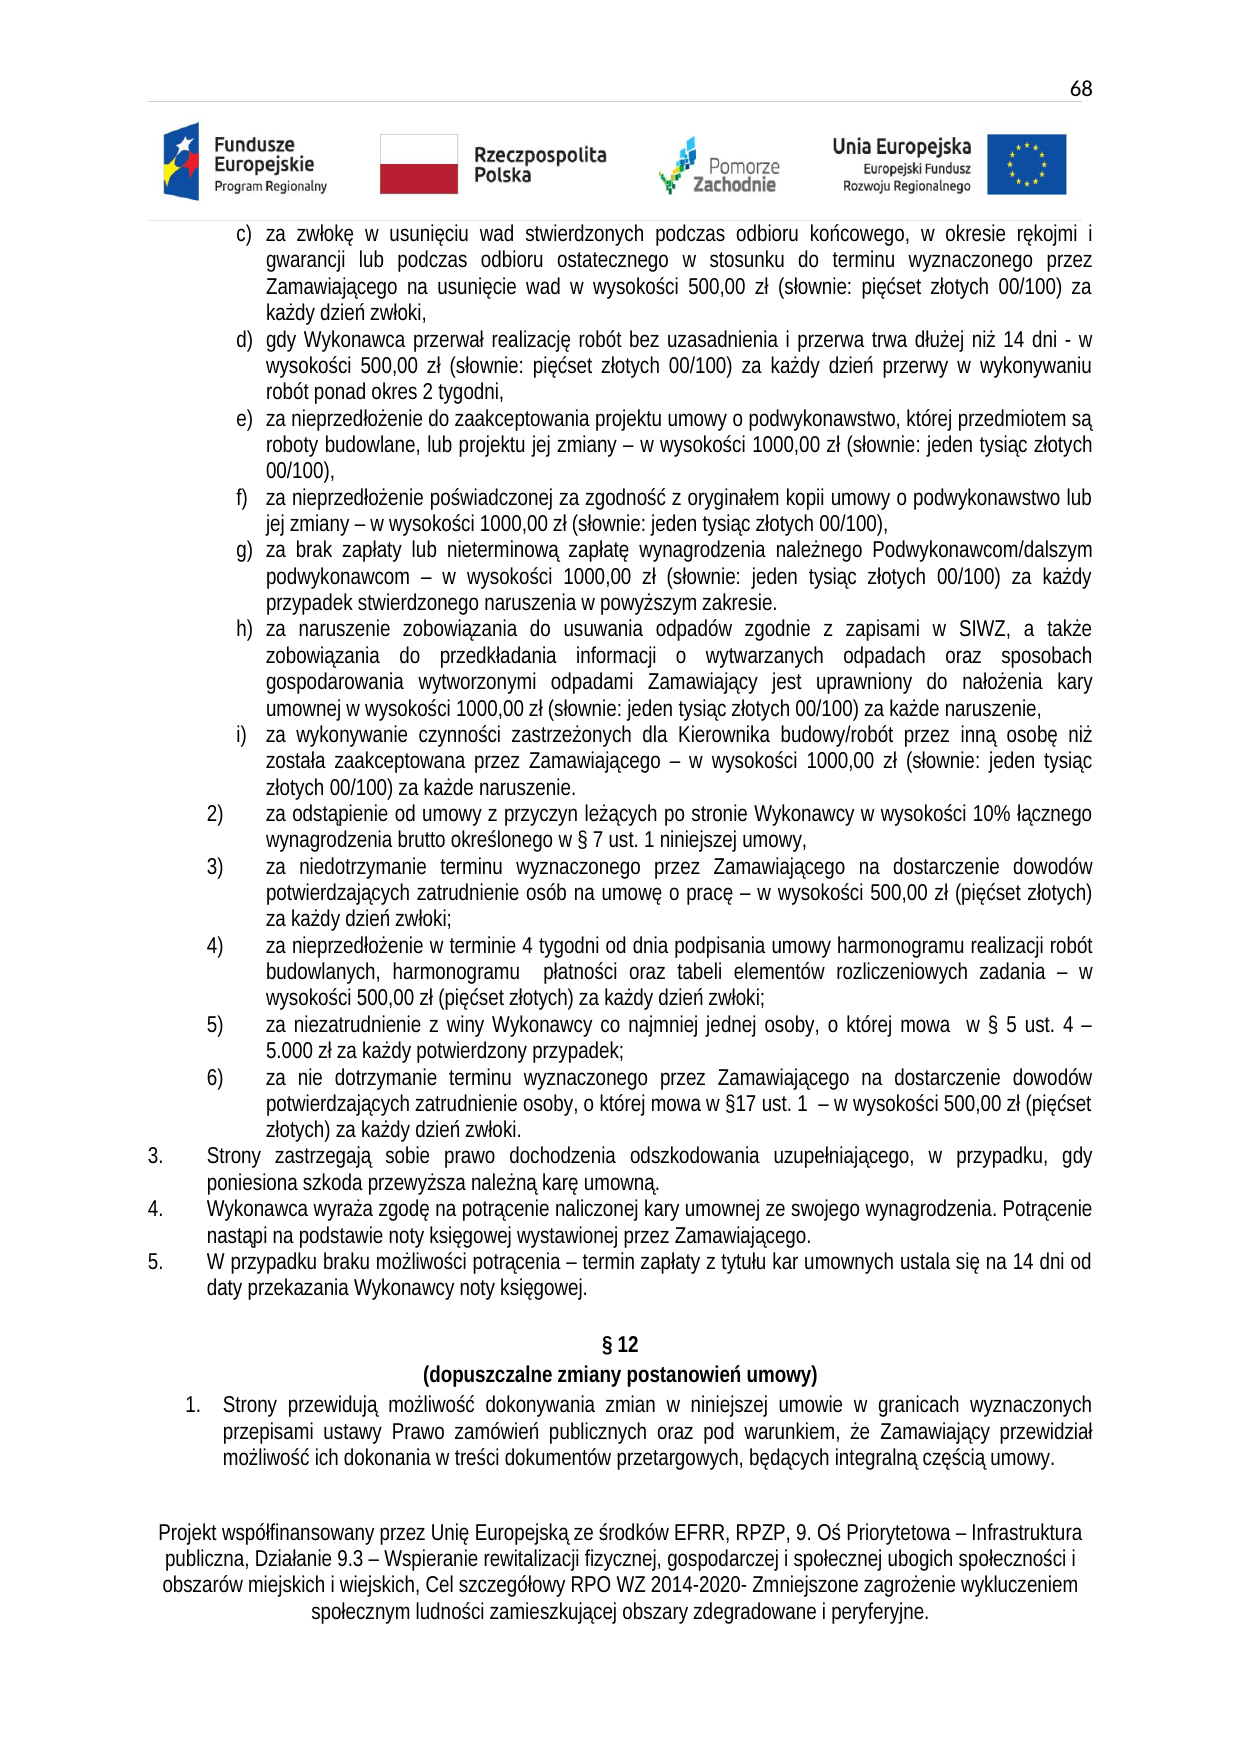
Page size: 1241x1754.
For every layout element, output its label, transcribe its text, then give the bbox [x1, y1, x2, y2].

list za zwłokę w usunięciu wad stwierdzonych podczas odbioru końcowego, w okresie rękojmi i gwarancji lub podczas odbioru ostatecznego w stosunku do terminu wyznaczonego przez Zamawiającego na usunięcie wad w wysokości 500,00 zł (słownie: pięćset złotych 00/100) za każdy dzień zwłoki, [236, 220, 1093, 326]
list za naruszenie zobowiązania do usuwania odpadów zgodnie z zapisami w SIWZ, a także zobowiązania do przedkładania informacji o wytwarzanych odpadach oraz sposobach gospodarowania wytworzonymi odpadami Zamawiający jest uprawniony do nałożenia kary umownej w wysokości 1000,00 zł (słownie: jeden tysiąc złotych 00/100) za każde naruszenie, [236, 615, 1093, 721]
list Wykonawca wyraża zgodę na potrącenie naliczonej kary umownej ze swojego wynagrodzenia. Potrącenie nastąpi na podstawie noty księgowej wystawionej przez Zamawiającego. [148, 1195, 1093, 1248]
list za niedotrzymanie terminu wyznaczonego przez Zamawiającego na dostarczenie dowodów potwierdzających zatrudnienie osób na umowę o pracę – w wysokości 500,00 zł (pięćset złotych) za każdy dzień zwłoki; [207, 853, 1093, 932]
list gdy Wykonawca przerwał realizację robót bez uzasadnienia i przerwa trwa dłużej niż 14 dni - w wysokości 500,00 zł (słownie: pięćset złotych 00/100) za każdy dzień przerwy w wykonywaniu robót ponad okres 2 tygodni, [236, 326, 1093, 404]
list za nieprzedłożenie w terminie 4 tygodni od dnia podpisania umowy harmonogramu realizacji robót budowlanych, harmonogramu płatności oraz tabeli elementów rozliczeniowych zadania – w wysokości 500,00 zł (pięćset złotych) za każdy dzień zwłoki; [207, 932, 1093, 1011]
list Strony zastrzegają sobie prawo dochodzenia odszkodowania uzupełniającego, w przypadku, gdy poniesiona szkoda przewyższa należną karę umowną. [148, 1142, 1093, 1195]
list za nieprzedłożenie poświadczonej za zgodność z oryginałem kopii umowy o podwykonawstwo lub jej zmiany – w wysokości 1000,00 zł (słownie: jeden tysiąc złotych 00/100), [236, 484, 1093, 536]
list za brak zapłaty lub nieterminową zapłatę wynagrodzenia należnego Podwykonawcom/dalszym podwykonawcom – w wysokości 1000,00 zł (słownie: jeden tysiąc złotych 00/100) za każdy przypadek stwierdzonego naruszenia w powyższym zakresie. [236, 536, 1093, 615]
list za wykonywanie czynności zastrzeżonych dla Kierownika budowy/robót przez inną osobę niż została zaakceptowana przez Zamawiającego – w wysokości 1000,00 zł (słownie: jeden tysiąc złotych 00/100) za każde naruszenie. [236, 721, 1093, 800]
list za nie dotrzymanie terminu wyznaczonego przez Zamawiającego na dostarczenie dowodów potwierdzających zatrudnienie osoby, o której mowa w §17 ust. 1 – w wysokości 500,00 zł (pięćset złotych) za każdy dzień zwłoki. [207, 1063, 1093, 1142]
list za odstąpienie od umowy z przyczyn leżących po stronie Wykonawcy w wysokości 10% łącznego wynagrodzenia brutto określonego w § 7 ust. 1 niniejszej umowy, [207, 800, 1093, 853]
text (dopuszczalne zmiany postanowień umowy) [148, 1361, 1093, 1387]
text § 12 [148, 1331, 1093, 1357]
list Strony przewidują możliwość dokonywania zmian w niniejszej umowie w granicach wyznaczonych przepisami ustawy Prawo zamówień publicznych oraz pod warunkiem, że Zamawiający przewidział możliwość ich dokonania w treści dokumentów przetargowych, będących integralną częścią umowy. [185, 1391, 1093, 1470]
list za niezatrudnienie z winy Wykonawcy co najmniej jednej osoby, o której mowa w § 5 ust. 4 – 5.000 zł za każdy potwierdzony przypadek; [207, 1011, 1093, 1063]
picture [147, 101, 1082, 221]
list za nieprzedłożenie do zaakceptowania projektu umowy o podwykonawstwo, której przedmiotem są roboty budowlane, lub projektu jej zmiany – w wysokości 1000,00 zł (słownie: jeden tysiąc złotych 00/100), [236, 404, 1093, 484]
list W przypadku braku możliwości potrącenia – termin zapłaty z tytułu kar umownych ustala się na 14 dni od daty przekazania Wykonawcy noty księgowej. [148, 1248, 1093, 1301]
